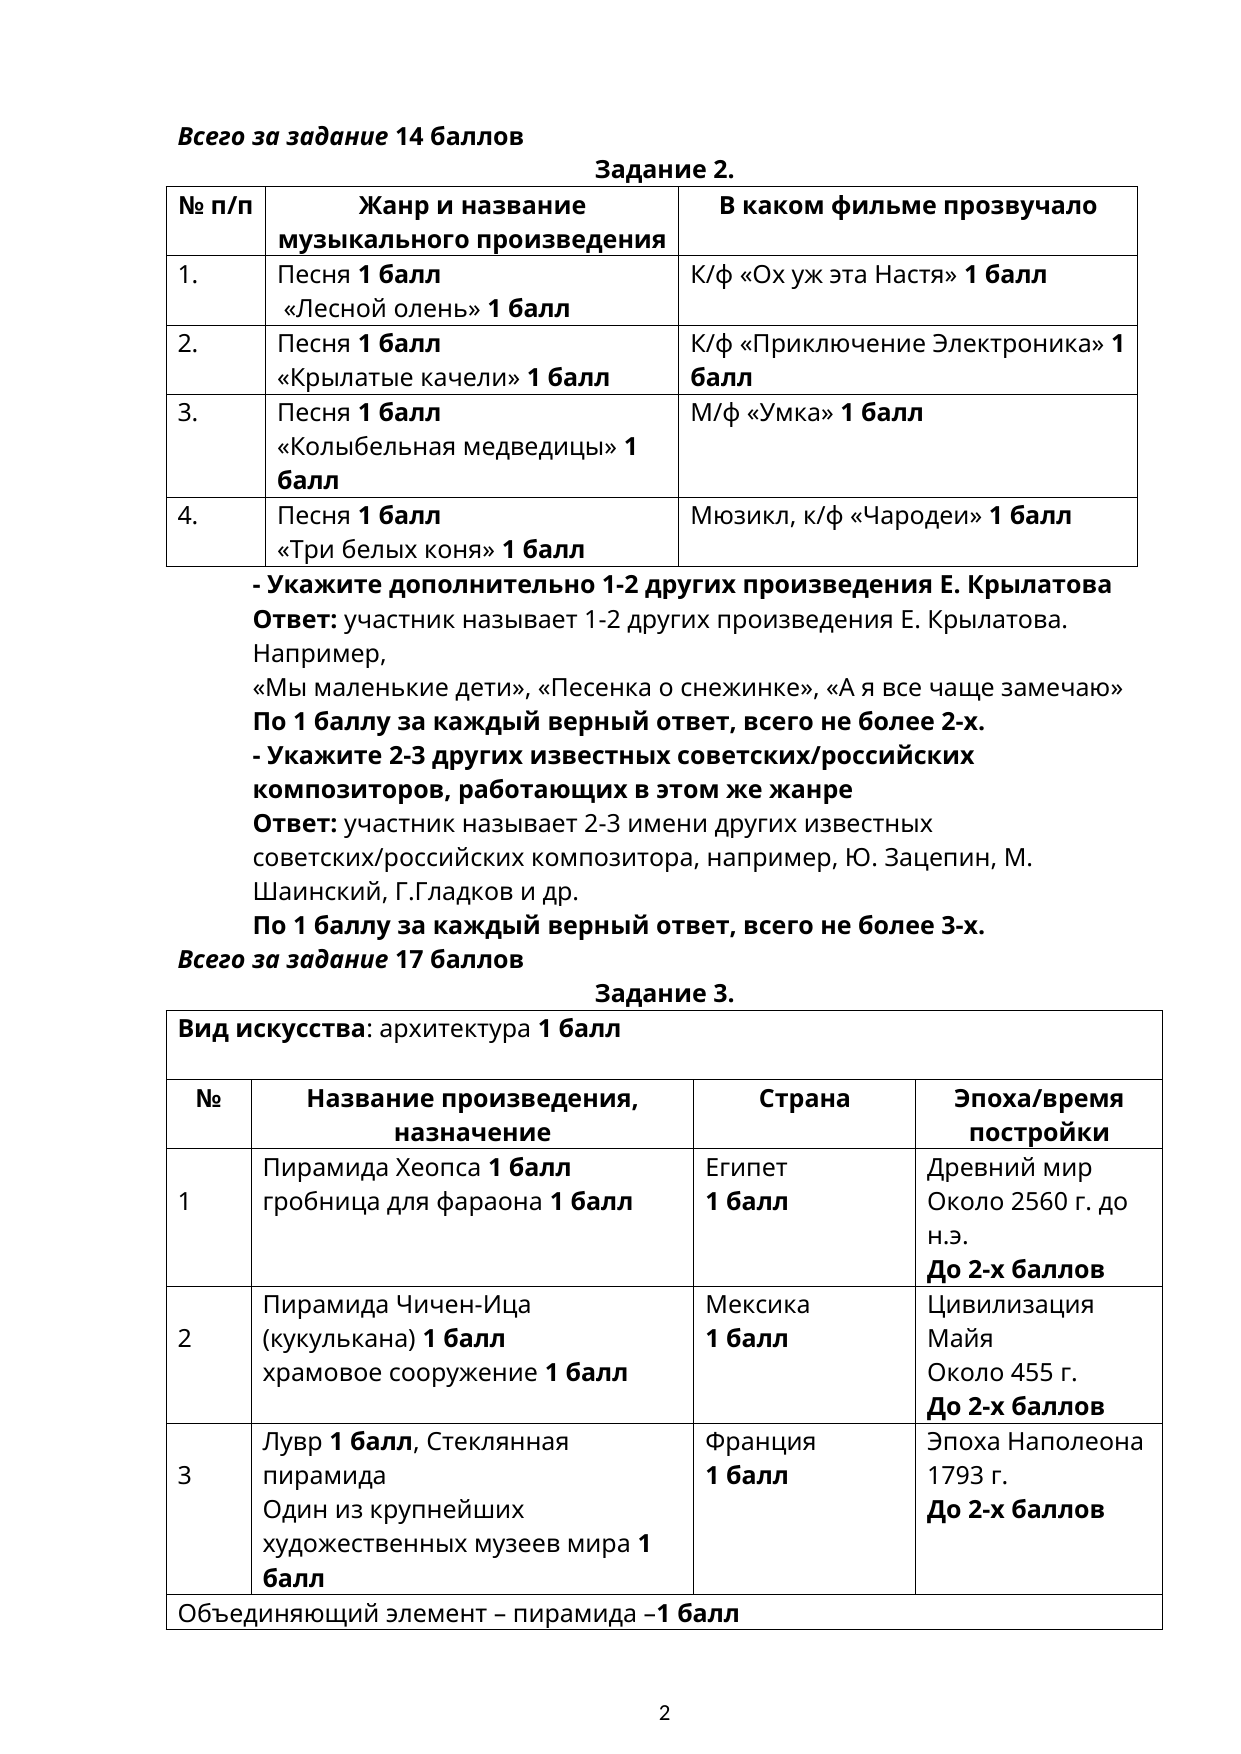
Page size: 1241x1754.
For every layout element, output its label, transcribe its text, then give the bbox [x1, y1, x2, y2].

table_cell Мюзикл, к/ф «Чародеи» 1 балл [679, 498, 1137, 566]
table_cell 1 [167, 1149, 251, 1286]
table_cell Песня 1 балл «Крылатые качели» 1 балл [266, 326, 678, 394]
table_header № п/п [167, 187, 265, 255]
table_cell Пирамида Хеопса 1 балл гробница для фараона 1 балл [252, 1149, 693, 1286]
table_cell № [167, 1080, 251, 1148]
table_cell Песня 1 балл «Три белых коня» 1 балл [266, 498, 678, 566]
text По 1 баллу за каждый верный ответ, всего не более 2-х. [252, 703, 1152, 737]
list Всего за задание 17 баллов [177, 942, 1152, 976]
table_cell 2 [167, 1287, 251, 1423]
table_cell Цивилизация Майя Около 455 г. До 2-х баллов [916, 1287, 1162, 1423]
list Ответ: участник называет 1-2 других произведения Е. Крылатова. Например, [252, 601, 1152, 669]
table_cell К/ф «Ох уж эта Настя» 1 балл [679, 256, 1137, 324]
table_cell Пирамида Чичен-Ица (кукулькана) 1 балл храмовое сооружение 1 балл [252, 1287, 693, 1423]
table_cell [167, 1595, 1162, 1629]
table_cell [167, 326, 265, 394]
text Задание 2. [177, 152, 1152, 186]
table_header Вид искусства: архитектура 1 балл [167, 1011, 1162, 1079]
list Ответ: участник называет 2-3 имени других известных советских/российских композитора, например, Ю. Зацепин, М. Шаинский, Г.Гладков и др. [252, 806, 1152, 908]
table_header Жанр и название музыкального произведения [266, 187, 678, 255]
list - Укажите дополнительно 1-2 других произведения Е. Крылатова [252, 567, 1152, 601]
text Задание 3. [177, 976, 1152, 1010]
table_cell Песня 1 балл «Колыбельная медведицы» 1 балл [266, 395, 678, 497]
table_cell Египет 1 балл [694, 1149, 915, 1286]
table_cell [167, 498, 265, 566]
table_cell Лувр 1 балл, Стеклянная пирамида Один из крупнейших художественных музеев мира 1 балл [252, 1424, 693, 1594]
list По 1 баллу за каждый верный ответ, всего не более 3-х. [252, 908, 1152, 942]
table_cell М/ф «Умка» 1 балл [679, 395, 1137, 497]
table_cell Страна [694, 1080, 915, 1148]
table_cell Древний мир Около 2560 г. до н.э. До 2-х баллов [916, 1149, 1162, 1286]
table_cell Песня 1 балл «Лесной олень» 1 балл [266, 256, 678, 324]
table_cell Название произведения, назначение [252, 1080, 693, 1148]
table_header В каком фильме прозвучало [679, 187, 1137, 255]
table_cell Эпоха Наполеона 1793 г. До 2-х баллов [916, 1424, 1162, 1594]
table_cell К/ф «Приключение Электроника» 1 балл [679, 326, 1137, 394]
table_cell Мексика 1 балл [694, 1287, 915, 1423]
text Всего за задание 14 баллов [177, 118, 1152, 152]
table_cell Франция 1 балл [694, 1424, 915, 1594]
text «Мы маленькие дети», «Песенка о снежинке», «А я все чаще замечаю» [252, 669, 1152, 703]
table_cell [167, 395, 265, 497]
table_cell [167, 256, 265, 324]
table_cell Эпоха/время постройки [916, 1080, 1162, 1148]
text - Укажите 2-3 других известных советских/российских композиторов, работающих в этом же жанре [252, 737, 1152, 806]
table_cell 3 [167, 1424, 251, 1594]
